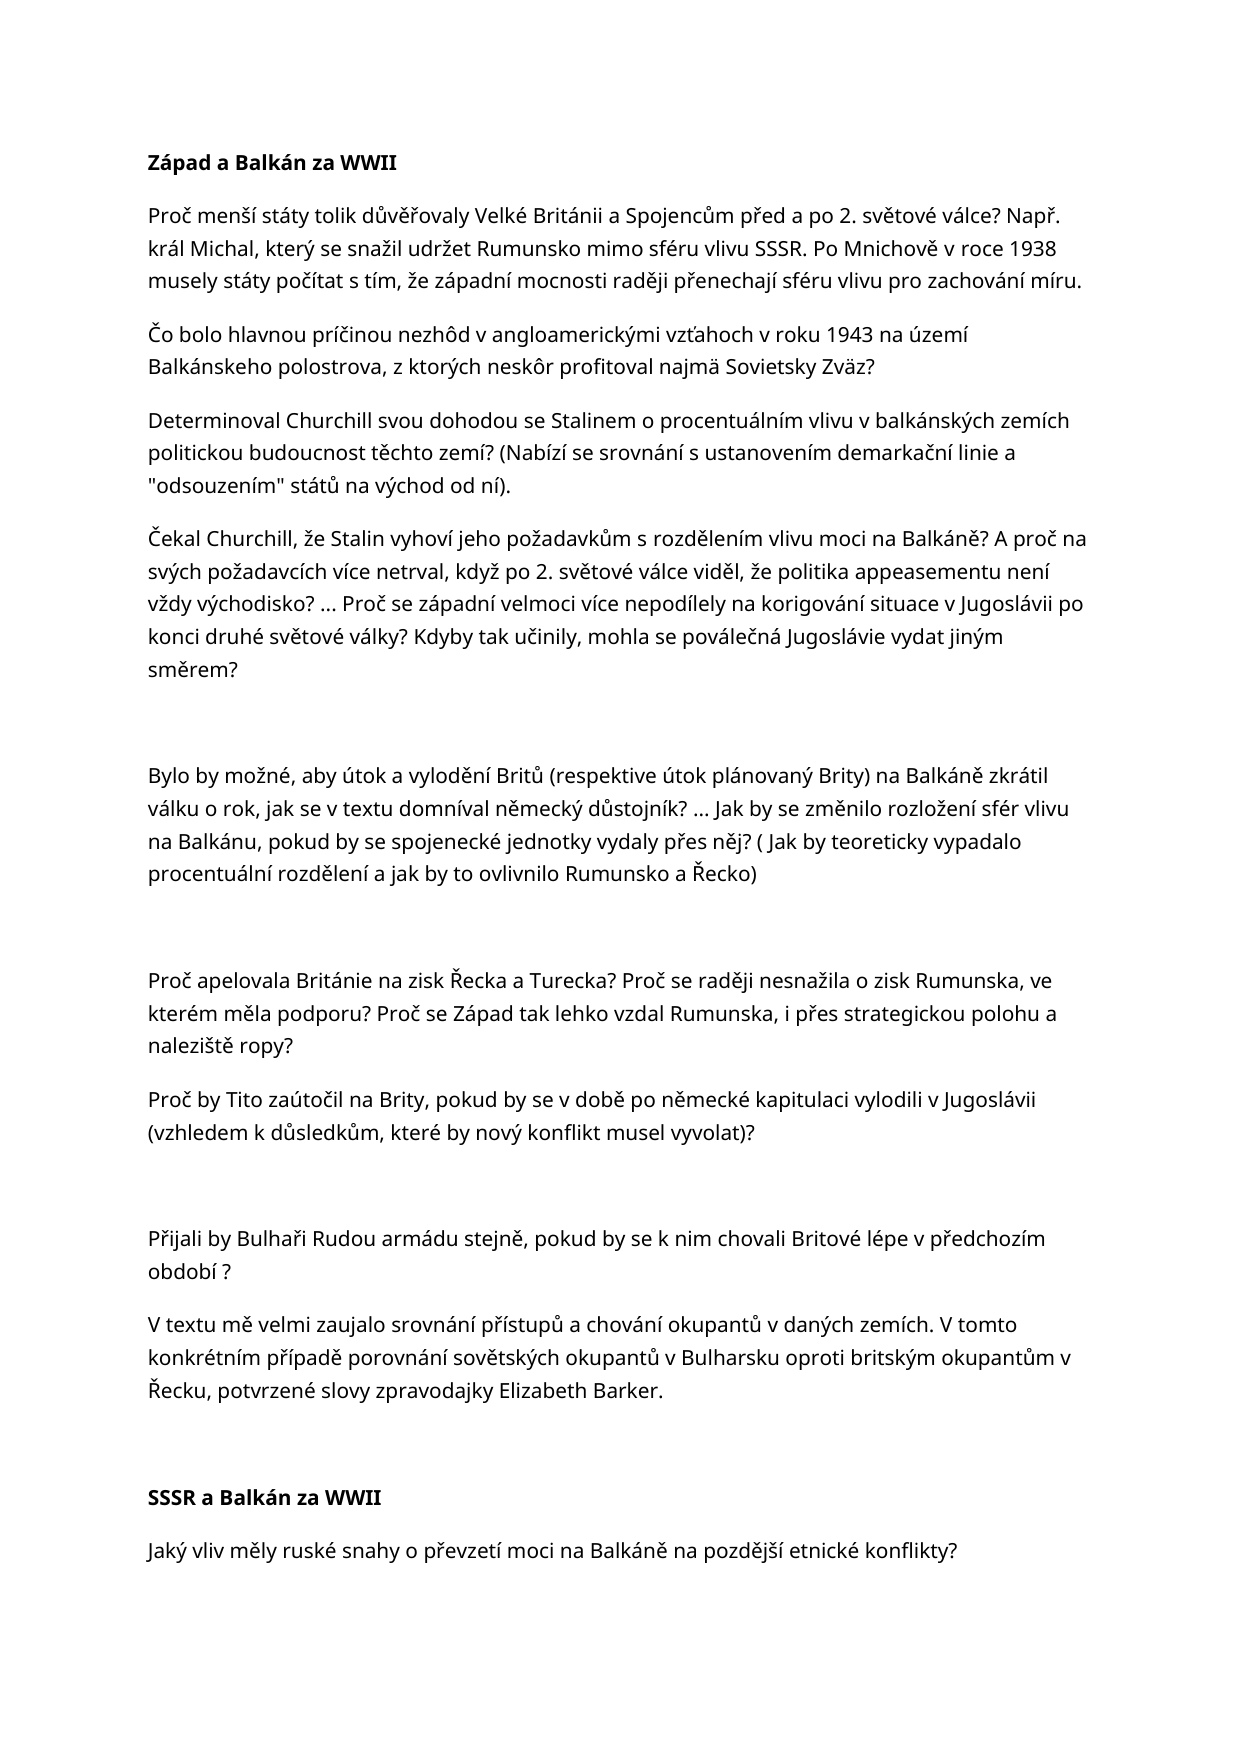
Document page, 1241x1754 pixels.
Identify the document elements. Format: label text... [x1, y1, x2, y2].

text SSSR a Balkán za WWII [148, 1483, 1093, 1511]
text Proč menší státy tolik důvěřovaly Velké Británii a Spojencům před a po 2. světové válce? Např. král Michal, který se snažil udržet Rumunsko mimo sféru vlivu SSSR. Po Mnichově v roce 1938 musely státy počítat s tím, že západní mocnosti raději přenechají sféru vlivu pro zachování míru. [148, 201, 1093, 295]
text Čo bolo hlavnou príčinou nezhôd v angloamerickými vzťahoch v roku 1943 na území Balkánskeho polostrova, z ktorých neskôr profitoval najmä Sovietsky Zväz? [148, 320, 1093, 381]
text Proč by Tito zaútočil na Brity, pokud by se v době po německé kapitulaci vylodili v Jugoslávii (vzhledem k důsledkům, které by nový konflikt musel vyvolat)? [148, 1085, 1093, 1146]
text V textu mě velmi zaujalo srovnání přístupů a chování okupantů v daných zemích. V tomto konkrétním případě porovnání sovětských okupantů v Bulharsku oproti britským okupantům v Řecku, potvrzené slovy zpravodajky Elizabeth Barker. [148, 1311, 1093, 1404]
text Jaký vliv měly ruské snahy o převzetí moci na Balkáně na pozdější etnické konflikty? [148, 1536, 1093, 1564]
text Přijali by Bulhaři Rudou armádu stejně, pokud by se k nim chovali Britové lépe v předchozím období ? [148, 1224, 1093, 1286]
text Čekal Churchill, že Stalin vyhoví jeho požadavkům s rozdělením vlivu moci na Balkáně? A proč na svých požadavcích více netrval, když po 2. světové válce viděl, že politika appeasementu není vždy východisko? ... Proč se západní velmoci více nepodílely na korigování situace v Jugoslávii po konci druhé světové války? Kdyby tak učinily, mohla se poválečná Jugoslávie vydat jiným směrem? [148, 524, 1093, 683]
text Západ a Balkán za WWII [148, 148, 1093, 176]
text Proč apelovala Británie na zisk Řecka a Turecka? Proč se raději nesnažila o zisk Rumunska, ve kterém měla podporu? Proč se Západ tak lehko vzdal Rumunska, i přes strategickou polohu a naleziště ropy? [148, 966, 1093, 1060]
text Determinoval Churchill svou dohodou se Stalinem o procentuálním vlivu v balkánských zemích politickou budoucnost těchto zemí? (Nabízí se srovnání s ustanovením demarkační linie a "odsouzením" států na východ od ní). [148, 406, 1093, 499]
text Bylo by možné, aby útok a vylodění Britů (respektive útok plánovaný Brity) na Balkáně zkrátil válku o rok, jak se v textu domníval německý důstojník? ... Jak by se změnilo rozložení sfér vlivu na Balkánu, pokud by se spojenecké jednotky vydaly přes něj? ( Jak by teoreticky vypadalo procentuální rozdělení a jak by to ovlivnilo Rumunsko a Řecko) [148, 762, 1093, 888]
